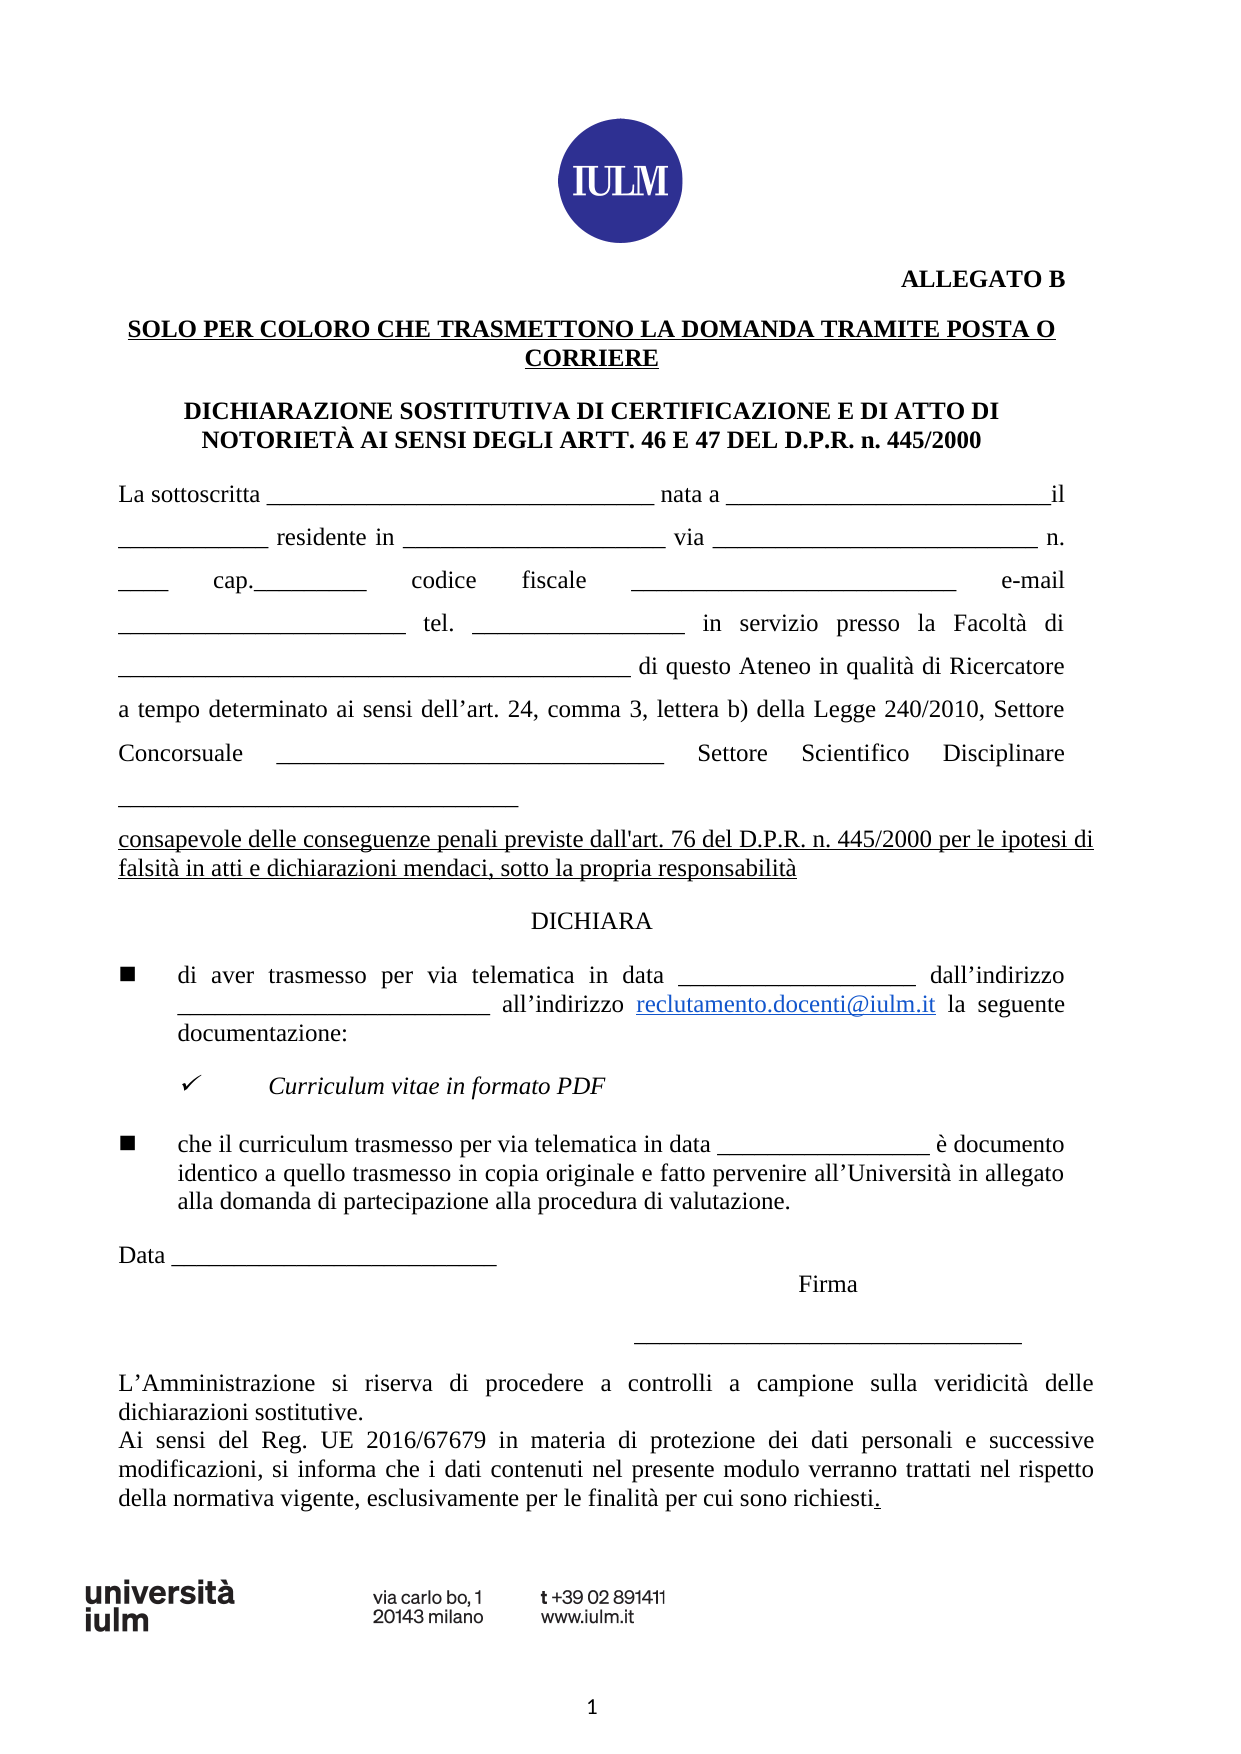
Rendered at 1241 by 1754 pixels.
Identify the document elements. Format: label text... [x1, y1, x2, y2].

text Ai sensi del Reg. UE 2016/67679 in materia di protezione dei dati personali e successive modificazioni, si informa che i dati contenuti nel presente modulo verranno trattati nel rispetto della normativa vigente, esclusivamente per le finalità per cui sono richiesti. [118, 1426, 1095, 1512]
text consapevole delle conseguenze penali previste dall'art. 76 del D.P.R. n. 445/2000 per le ipotesi di falsità in atti e dichiarazioni mendaci, sotto la propria responsabilità [118, 824, 1095, 881]
list Curriculum vitae in formato PDF [177, 1071, 1065, 1100]
text ALLEGATO B [591, 264, 1065, 293]
list di aver trasmesso per via telematica in data ___________________ dall’indirizzo _________________________ all’indirizzo reclutamento.docenti@iulm.it la seguente documentazione: [118, 960, 1065, 1046]
text DICHIARA [118, 906, 1065, 935]
text L’Amministrazione si riserva di procedere a controlli a campione sulla veridicità delle dichiarazioni sostitutive. [118, 1368, 1095, 1426]
picture [85, 1579, 665, 1632]
text Firma [591, 1269, 1065, 1298]
list che il curriculum trasmesso per via telematica in data _________________ è documento identico a quello trasmesso in copia originale e fatto pervenire all’Università in allegato alla domanda di partecipazione alla procedura di valutazione. [118, 1129, 1065, 1215]
text DICHIARAZIONE SOSTITUTIVA DI CERTIFICAZIONE E DI ATTO DI NOTORIETÀ AI SENSI DEGLI ARTT. 46 E 47 DEL D.P.R. n. 445/2000 [118, 396, 1065, 454]
text SOLO PER COLORO CHE TRASMETTONO LA DOMANDA TRAMITE POSTA O CORRIERE [118, 314, 1065, 371]
text _______________________________ [591, 1318, 1065, 1347]
text La sottoscritta _______________________________ nata a __________________________il ____________ residente in _____________________ via __________________________ n. ____ cap._________ codice fiscale __________________________ e-mail _______________________ tel. _________________ in servizio presso la Facoltà di _________________________________________ di questo Ateneo in qualità di Ricercatore a tempo determinato ai sensi dell’art. 24, comma 3, lettera b) della Legge 240/2010, Settore Concorsuale _______________________________ Settore Scientifico Disciplinare ________________________________ [118, 479, 1065, 809]
text Data __________________________ [118, 1240, 1065, 1269]
picture [558, 118, 683, 243]
